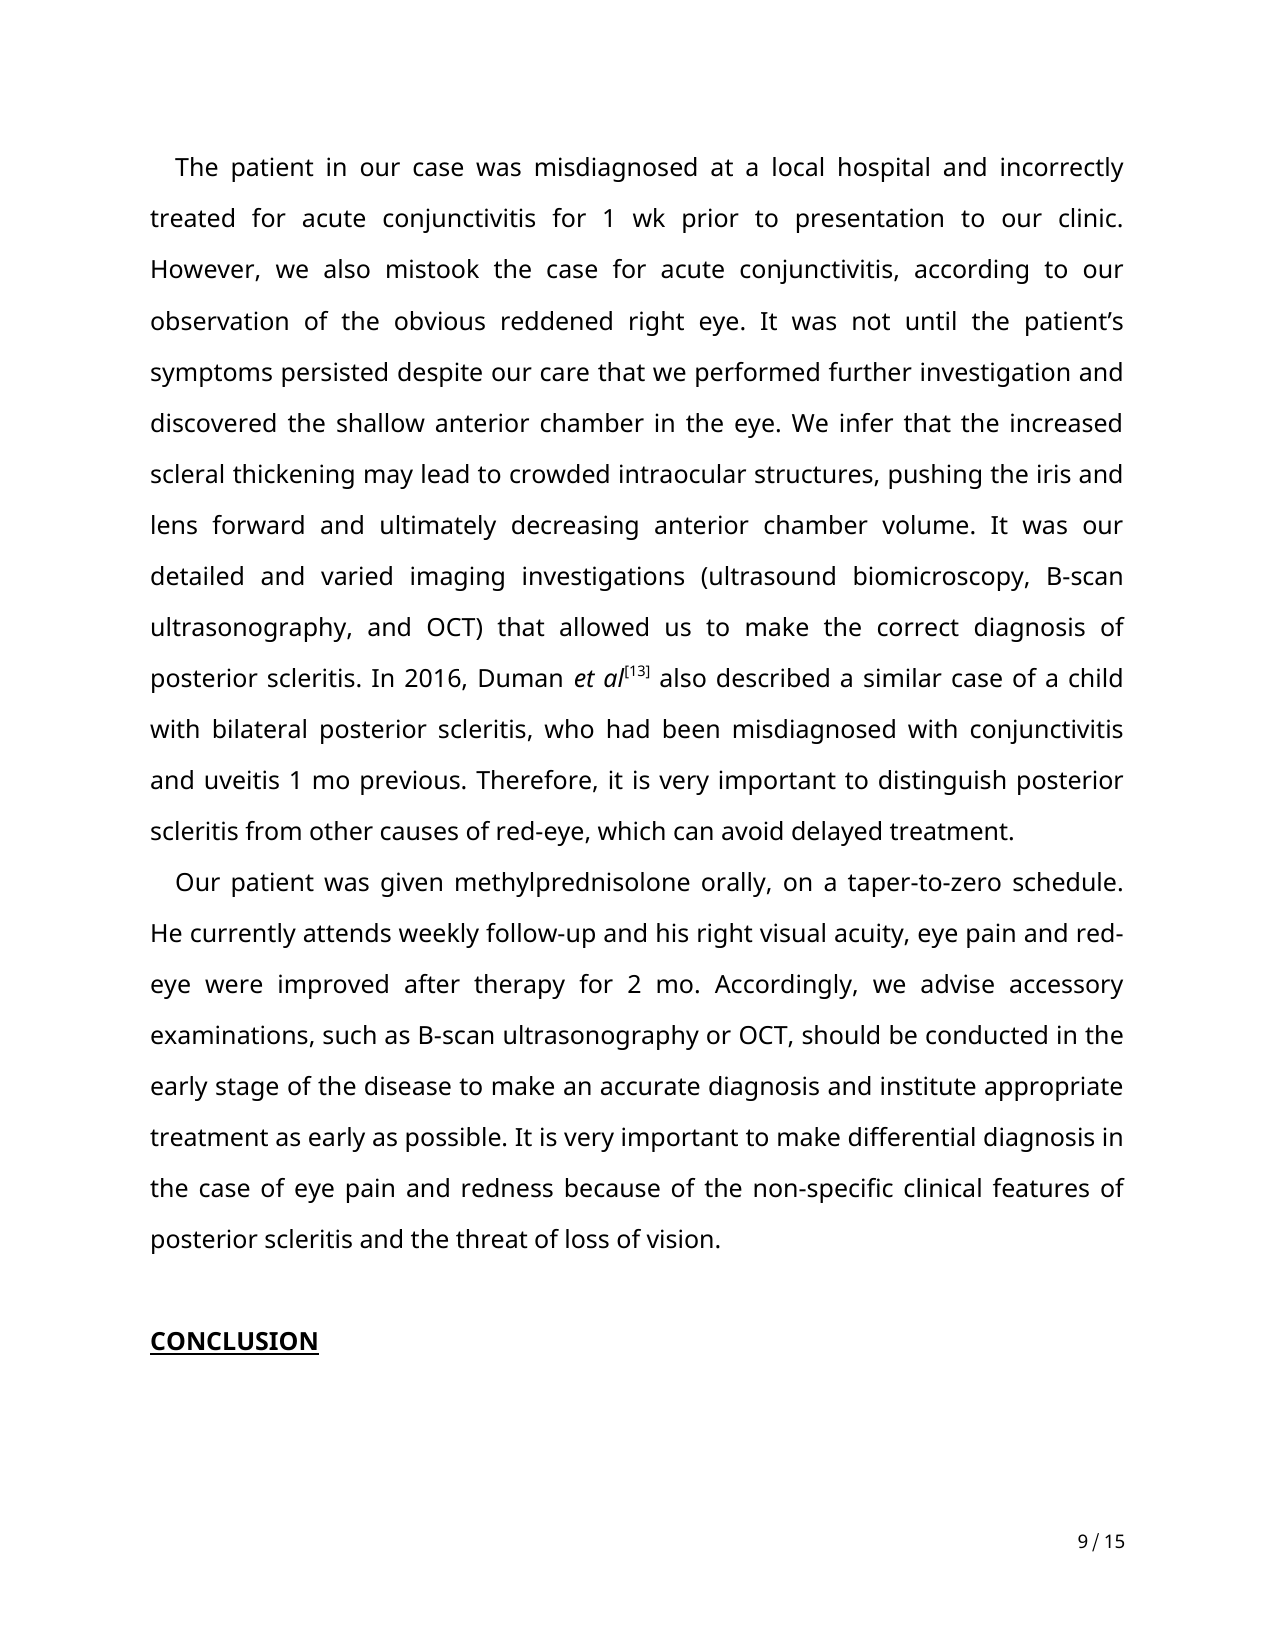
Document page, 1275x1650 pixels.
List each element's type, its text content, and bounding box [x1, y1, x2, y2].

text The patient in our case was misdiagnosed at a local hospital and incorrectly treated for acute conjunctivitis for 1 wk prior to presentation to our clinic. However, we also mistook the case for acute conjunctivitis, according to our observation of the obvious reddened right eye. It was not until the patient’s symptoms persisted despite our care that we performed further investigation and discovered the shallow anterior chamber in the eye. We infer that the increased scleral thickening may lead to crowded intraocular structures, pushing the iris and lens forward and ultimately decreasing anterior chamber volume. It was our detailed and varied imaging investigations (ultrasound biomicroscopy, B-scan ultrasonography, and OCT) that allowed us to make the correct diagnosis of posterior scleritis. In 2016, Duman et al[13] also described a similar case of a child with bilateral posterior scleritis, who had been misdiagnosed with conjunctivitis and uveitis 1 mo previous. Therefore, it is very important to distinguish posterior scleritis from other causes of red-eye, which can avoid delayed treatment. [150, 150, 1125, 848]
text Our patient was given methylprednisolone orally, on a taper-to-zero schedule. He currently attends weekly follow-up and his right visual acuity, eye pain and red-eye were improved after therapy for 2 mo. Accordingly, we advise accessory examinations, such as B-scan ultrasonography or OCT, should be conducted in the early stage of the disease to make an accurate diagnosis and institute appropriate treatment as early as possible. It is very important to make differential diagnosis in the case of eye pain and redness because of the non-specific clinical features of posterior scleritis and the threat of loss of vision. [150, 864, 1125, 1256]
text CONCLUSION [150, 1324, 1125, 1358]
